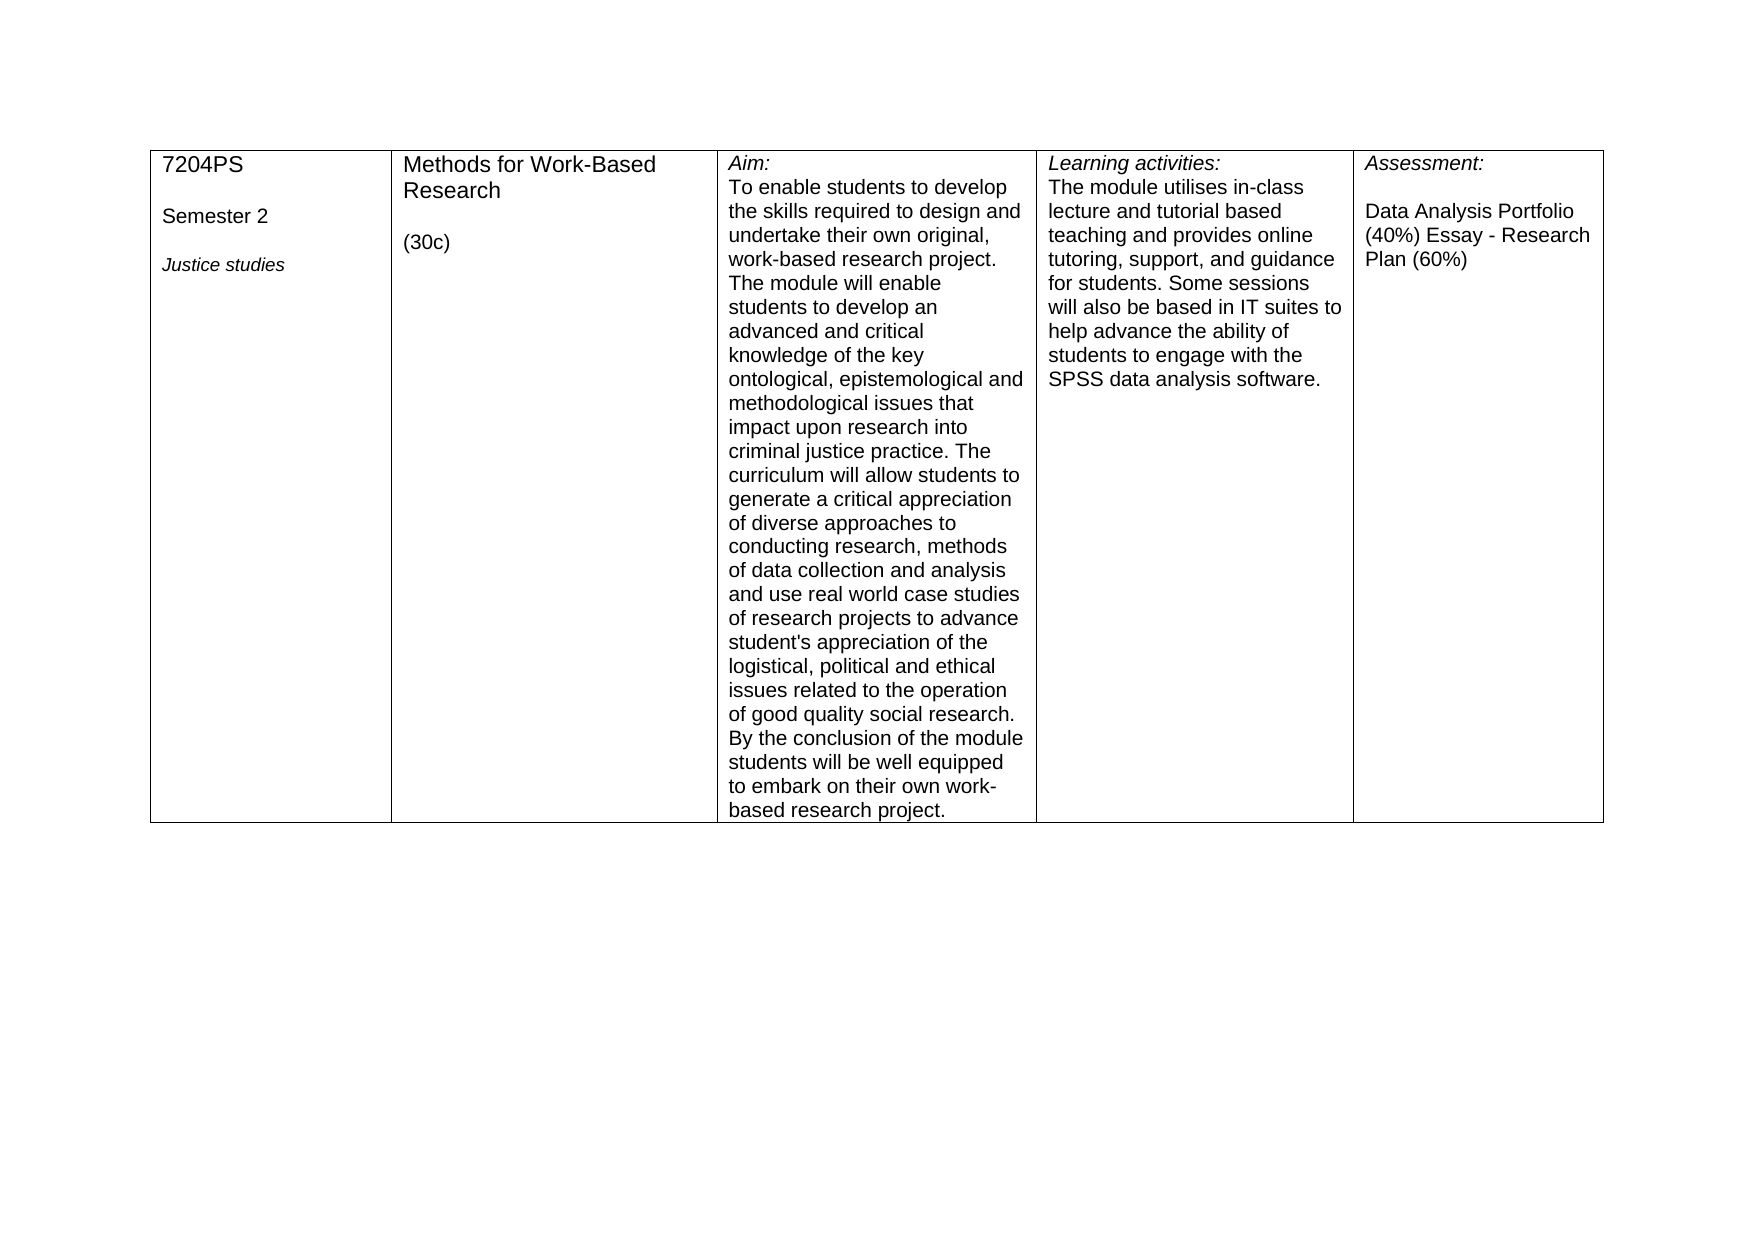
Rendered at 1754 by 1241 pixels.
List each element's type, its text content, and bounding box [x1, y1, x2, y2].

table_cell Aim: To enable students to develop the skills required to design and undertake their own original, work-based research project. The module will enable students to develop an advanced and critical knowledge of the key ontological, epistemological and methodological issues that impact upon research into criminal justice practice. The curriculum will allow students to generate a critical appreciation of diverse approaches to conducting research, methods of data collection and analysis and use real world case studies of research projects to advance student's appreciation of the logistical, political and ethical issues related to the operation of good quality social research. By the conclusion of the module students will be well equipped to embark on their own work-based research project. [718, 151, 1036, 822]
table_cell Learning activities: The module utilises in-class lecture and tutorial based teaching and provides online tutoring, support, and guidance for students. Some sessions will also be based in IT suites to help advance the ability of students to engage with the SPSS data analysis software. [1037, 151, 1353, 822]
table_cell Assessment: Data Analysis Portfolio (40%) Essay - Research Plan (60%) [1354, 151, 1603, 822]
table_cell 7204PS Semester 2 Justice studies [151, 151, 391, 822]
table_cell Methods for Work-Based Research (30c) [392, 151, 717, 822]
